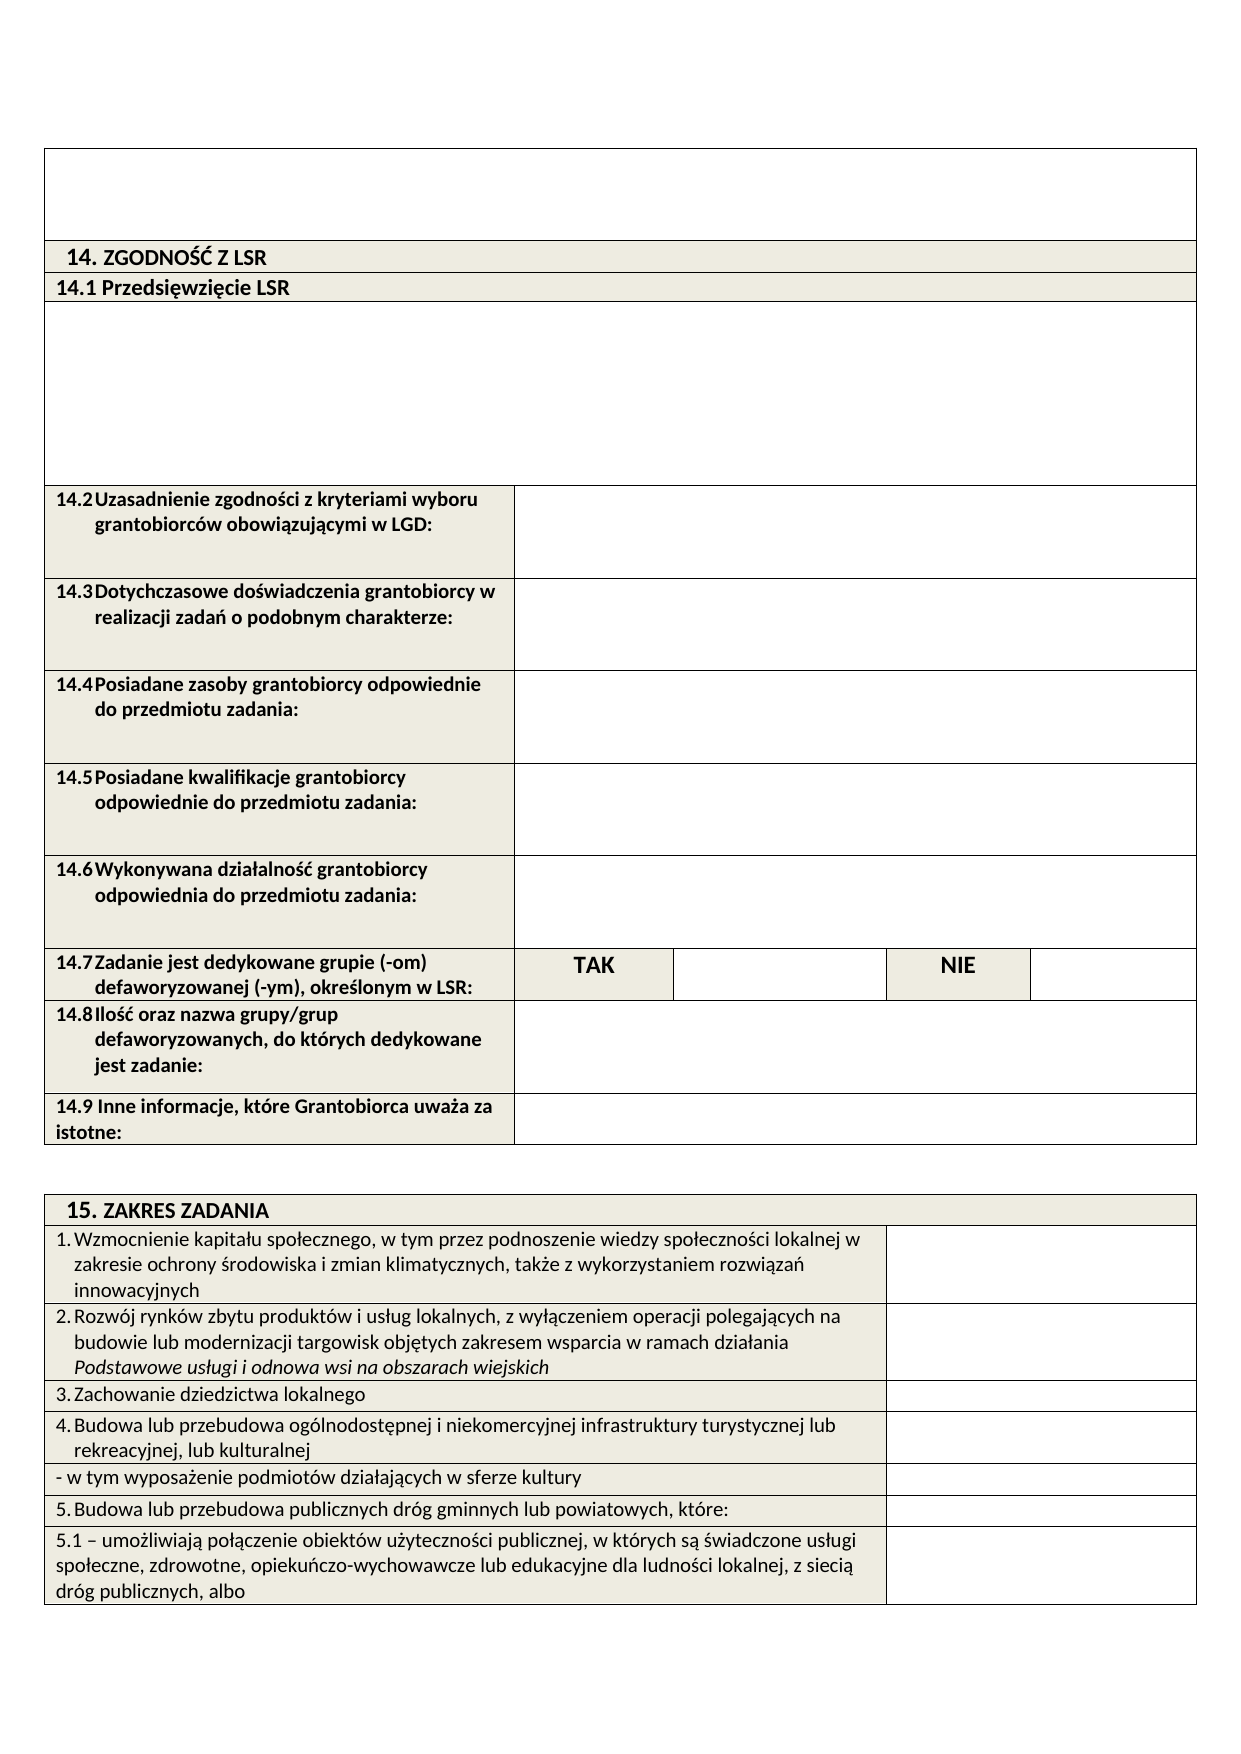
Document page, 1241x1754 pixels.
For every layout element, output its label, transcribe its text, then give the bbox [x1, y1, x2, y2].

table_cell [515, 764, 1196, 855]
table_cell [887, 1226, 1196, 1302]
table_cell [515, 486, 1196, 578]
table_cell Wykonywana działalność grantobiorcy odpowiednia do przedmiotu zadania: [45, 856, 514, 948]
table_cell TAK [515, 949, 673, 1000]
table_cell [515, 856, 1196, 948]
table_cell Dotychczasowe doświadczenia grantobiorcy w realizacji zadań o podobnym charakterze: [45, 579, 514, 670]
table_cell [887, 1464, 1196, 1495]
table_cell [887, 1527, 1196, 1603]
table_cell Zadanie jest dedykowane grupie (-om) defaworyzowanej (-ym), określonym w LSR: [45, 949, 514, 1000]
table_cell [45, 302, 1196, 485]
table_cell [515, 671, 1196, 763]
table_cell - w tym wyposażenie podmiotów działających w sferze kultury [45, 1464, 886, 1495]
table_cell Ilość oraz nazwa grupy/grup defaworyzowanych, do których dedykowane jest zadanie: [45, 1001, 514, 1092]
table_cell [1031, 949, 1196, 1000]
table_cell [515, 1001, 1196, 1092]
table_cell 14.9 Inne informacje, które Grantobiorca uważa za istotne: [45, 1094, 514, 1144]
table_cell Posiadane kwalifikacje grantobiorcy odpowiednie do przedmiotu zadania: [45, 764, 514, 855]
table_cell 14.1 Przedsięwzięcie LSR [45, 273, 1196, 301]
table_cell [887, 1381, 1196, 1411]
table_cell [887, 1496, 1196, 1526]
table_cell Wzmocnienie kapitału społecznego, w tym przez podnoszenie wiedzy społeczności lokalnej w zakresie ochrony środowiska i zmian klimatycznych, także z wykorzystaniem rozwiązań innowacyjnych [45, 1226, 886, 1302]
table_cell Uzasadnienie zgodności z kryteriami wyboru grantobiorców obowiązującymi w LGD: [45, 486, 514, 578]
table_cell NIE [887, 949, 1030, 1000]
table_cell ZGODNOŚĆ Z LSR [45, 241, 1196, 272]
table_cell Zachowanie dziedzictwa lokalnego [45, 1381, 886, 1411]
table_cell Posiadane zasoby grantobiorcy odpowiednie do przedmiotu zadania: [45, 671, 514, 763]
table_cell Budowa lub przebudowa publicznych dróg gminnych lub powiatowych, które: [45, 1496, 886, 1526]
table_cell Budowa lub przebudowa ogólnodostępnej i niekomercyjnej infrastruktury turystycznej lub rekreacyjnej, lub kulturalnej [45, 1412, 886, 1463]
table_cell [515, 579, 1196, 670]
table_cell 5.1 – umożliwiają połączenie obiektów użyteczności publicznej, w których są świadczone usługi społeczne, zdrowotne, opiekuńczo-wychowawcze lub edukacyjne dla ludności lokalnej, z siecią dróg publicznych, albo [45, 1527, 886, 1603]
table_header ZAKRES ZADANIA [45, 1195, 1196, 1225]
table_cell [887, 1304, 1196, 1380]
table_cell [515, 1094, 1196, 1144]
table_cell Rozwój rynków zbytu produktów i usług lokalnych, z wyłączeniem operacji polegających na budowie lub modernizacji targowisk objętych zakresem wsparcia w ramach działania Podstawowe usługi i odnowa wsi na obszarach wiejskich [45, 1304, 886, 1380]
table_cell [674, 949, 886, 1000]
table_cell [887, 1412, 1196, 1463]
table_cell [45, 149, 1196, 240]
